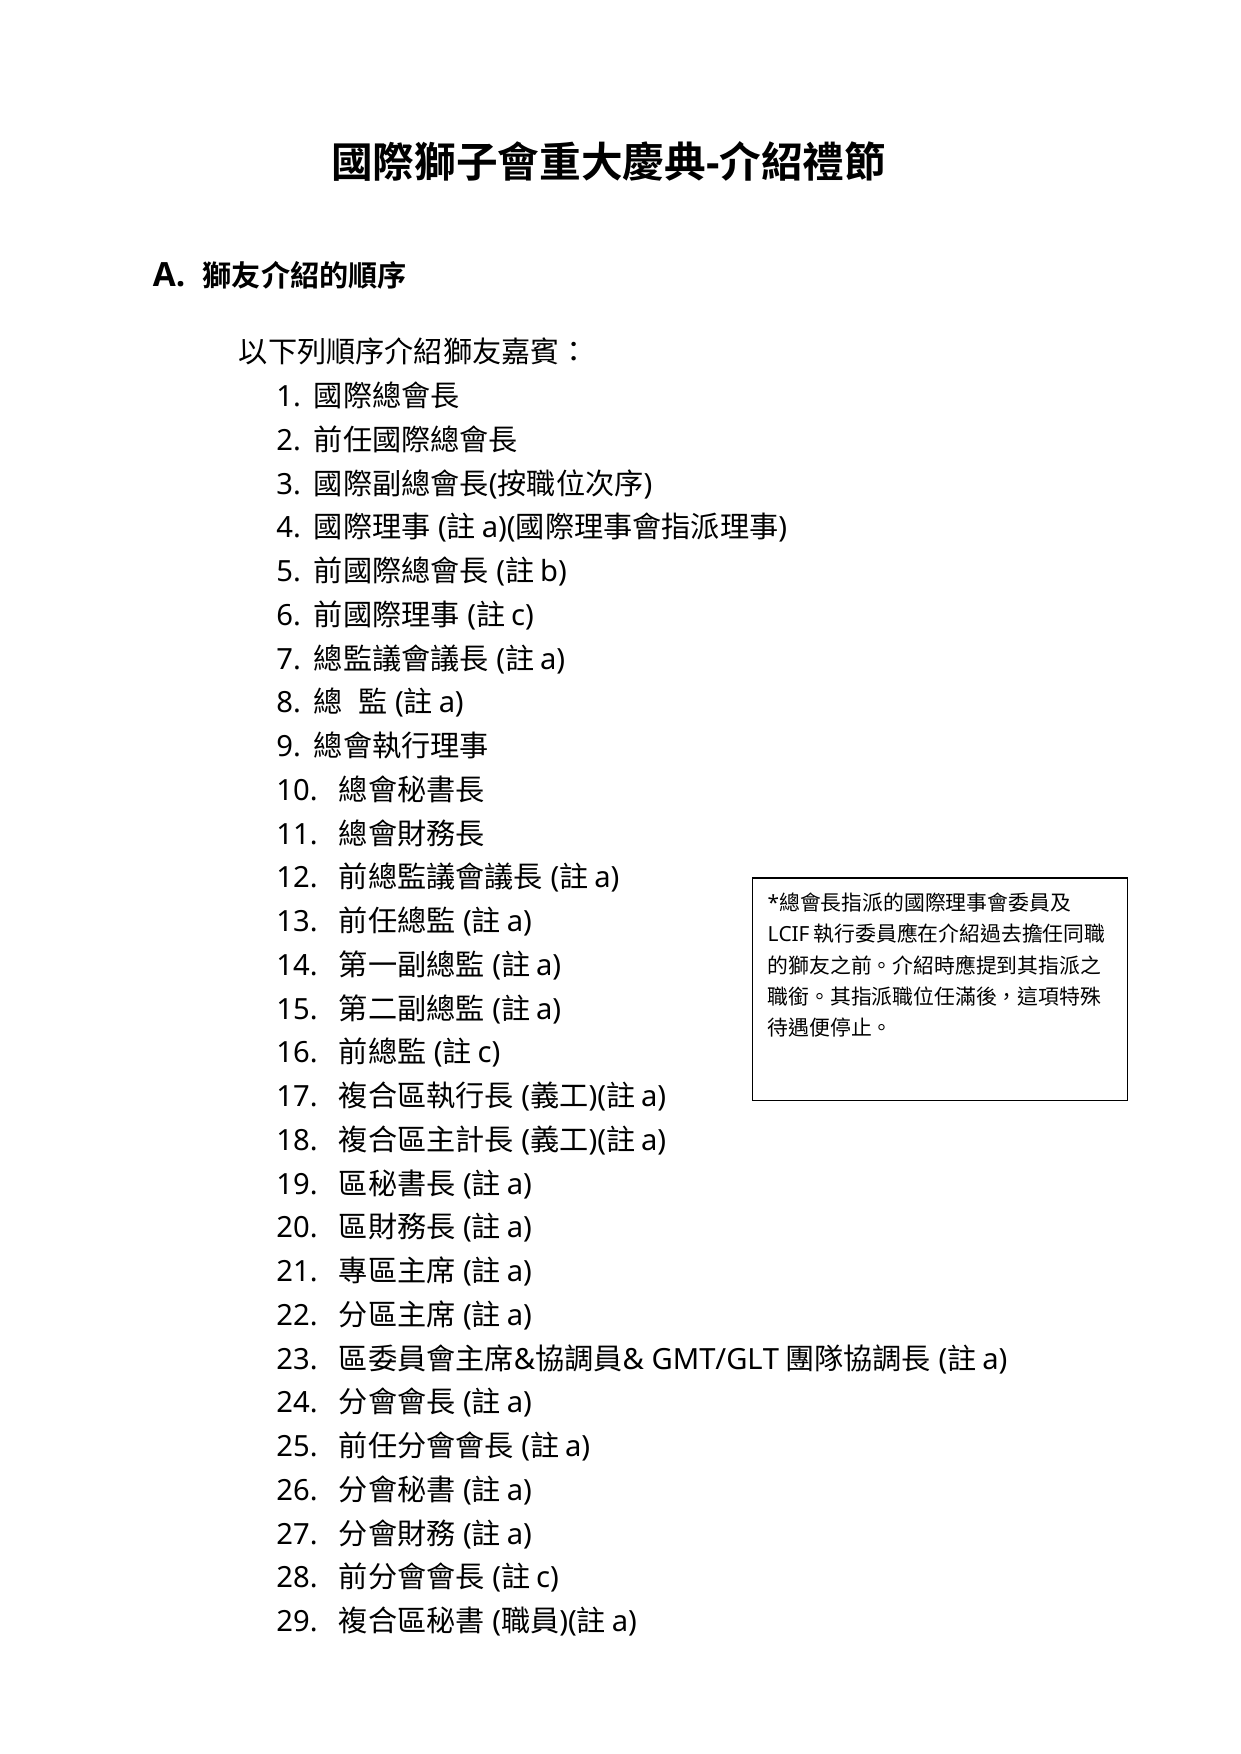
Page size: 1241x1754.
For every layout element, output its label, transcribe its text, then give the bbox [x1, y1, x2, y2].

list 前任國際總會長 [276, 417, 1128, 461]
list 國際總會長 [276, 373, 1128, 417]
list 總 監 (註a) [276, 680, 1128, 723]
list 分會財務 (註a) [276, 1511, 1128, 1555]
list 總會執行理事 [276, 723, 1128, 767]
list 專區主席 (註a) [276, 1248, 1128, 1292]
list 複合區主計長 (義工)(註a) [276, 1117, 1128, 1161]
list 前國際理事 (註c) [276, 592, 1128, 636]
list 總監議會議長 (註a) [276, 636, 1128, 680]
list 複合區秘書 (職員)(註a) [276, 1598, 1128, 1642]
list 複合區執行長 (義工)(註a) [276, 1073, 1128, 1117]
list 前任總監 (註a) [276, 898, 752, 942]
list 國際副總會長(按職位次序) [276, 461, 1128, 505]
list 前分會會長 (註c) [276, 1555, 1128, 1598]
text 國際獅子會重大慶典-介紹禮節 [89, 117, 1128, 205]
list 第一副總監 (註a) [276, 942, 752, 986]
list 國際理事 (註a)(國際理事會指派理事) [276, 505, 1128, 548]
list 分會秘書 (註a) [276, 1467, 1128, 1511]
list 前國際總會長 (註b) [276, 548, 1128, 592]
list 分區主席 (註a) [276, 1292, 1128, 1336]
list 區財務長 (註a) [276, 1205, 1128, 1248]
text 以下列順序介紹獅友嘉賓： [239, 330, 1128, 373]
list 總會秘書長 [276, 767, 1128, 811]
text A. 獅友介紹的順序 [89, 230, 1128, 317]
list 前總監 (註c) [276, 1030, 752, 1073]
list 區委員會主席&協調員& GMT/GLT團隊協調長 (註a) [276, 1336, 1128, 1380]
list 第二副總監 (註a) [276, 986, 752, 1030]
list 總會財務長 [276, 811, 1128, 855]
list 區秘書長 (註a) [276, 1161, 1128, 1205]
list 分會會長 (註a) [276, 1380, 1128, 1423]
list 前任分會會長 (註a) [276, 1423, 1128, 1467]
list 前總監議會議長 (註a) [276, 855, 1128, 898]
